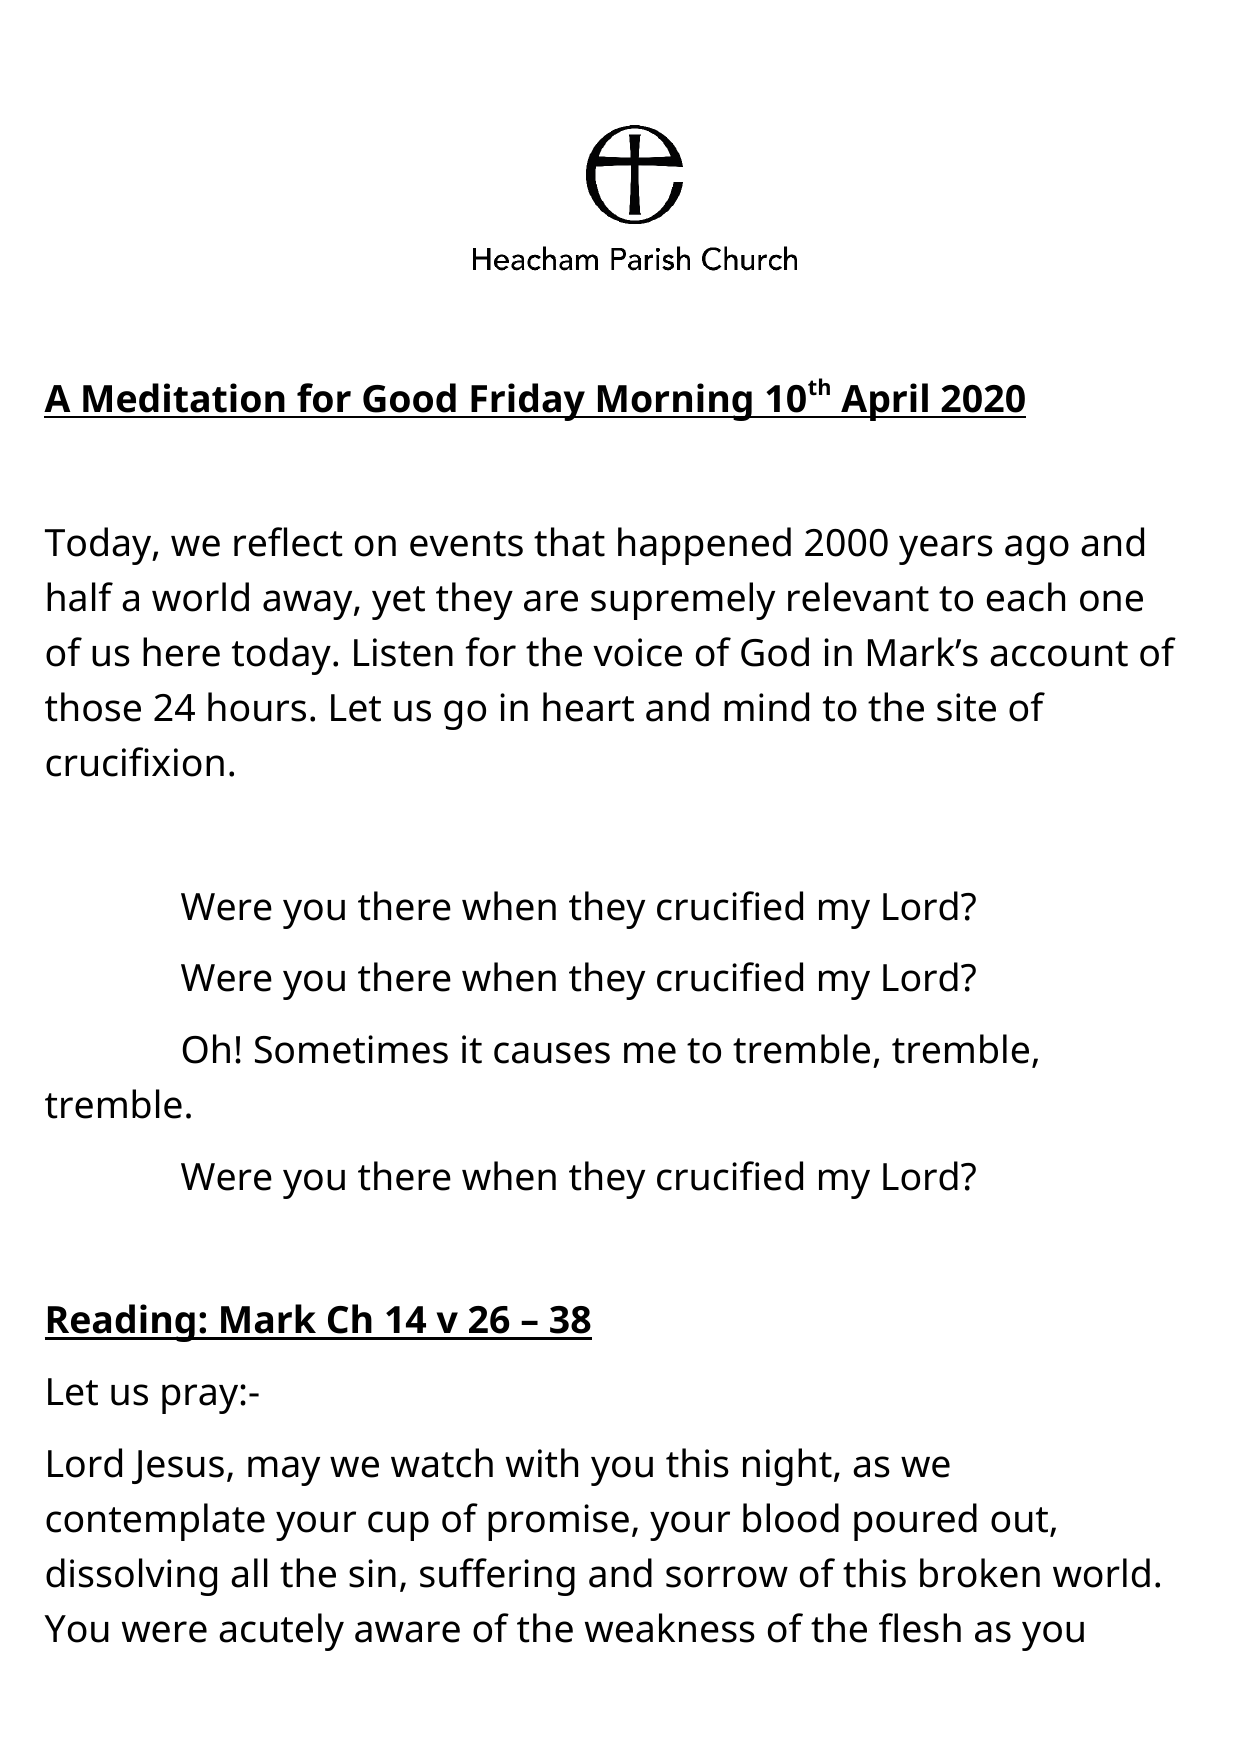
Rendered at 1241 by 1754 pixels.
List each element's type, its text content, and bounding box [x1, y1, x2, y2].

picture [470, 125, 799, 282]
text Let us pray:- [44, 1366, 1181, 1417]
text Were you there when they crucified my Lord? [44, 1150, 1181, 1201]
text Today, we reflect on events that happened 2000 years ago and half a world away, yet they are supremely relevant to each one of us here today. Listen for the voice of God in Mark’s account of those 24 hours. Let us go in heart and mind to the site of crucifixion. [44, 516, 1181, 787]
text Were you there when they crucified my Lord? [44, 880, 1181, 931]
text Were you there when they crucified my Lord? [44, 952, 1181, 1003]
text Oh! Sometimes it causes me to tremble, tremble, tremble. [44, 1023, 1181, 1129]
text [44, 1437, 1181, 1654]
text Reading: Mark Ch 14 v 26 – 38 [44, 1294, 1181, 1345]
text A Meditation for Good Friday Morning 10th April 2020 [44, 372, 1181, 423]
